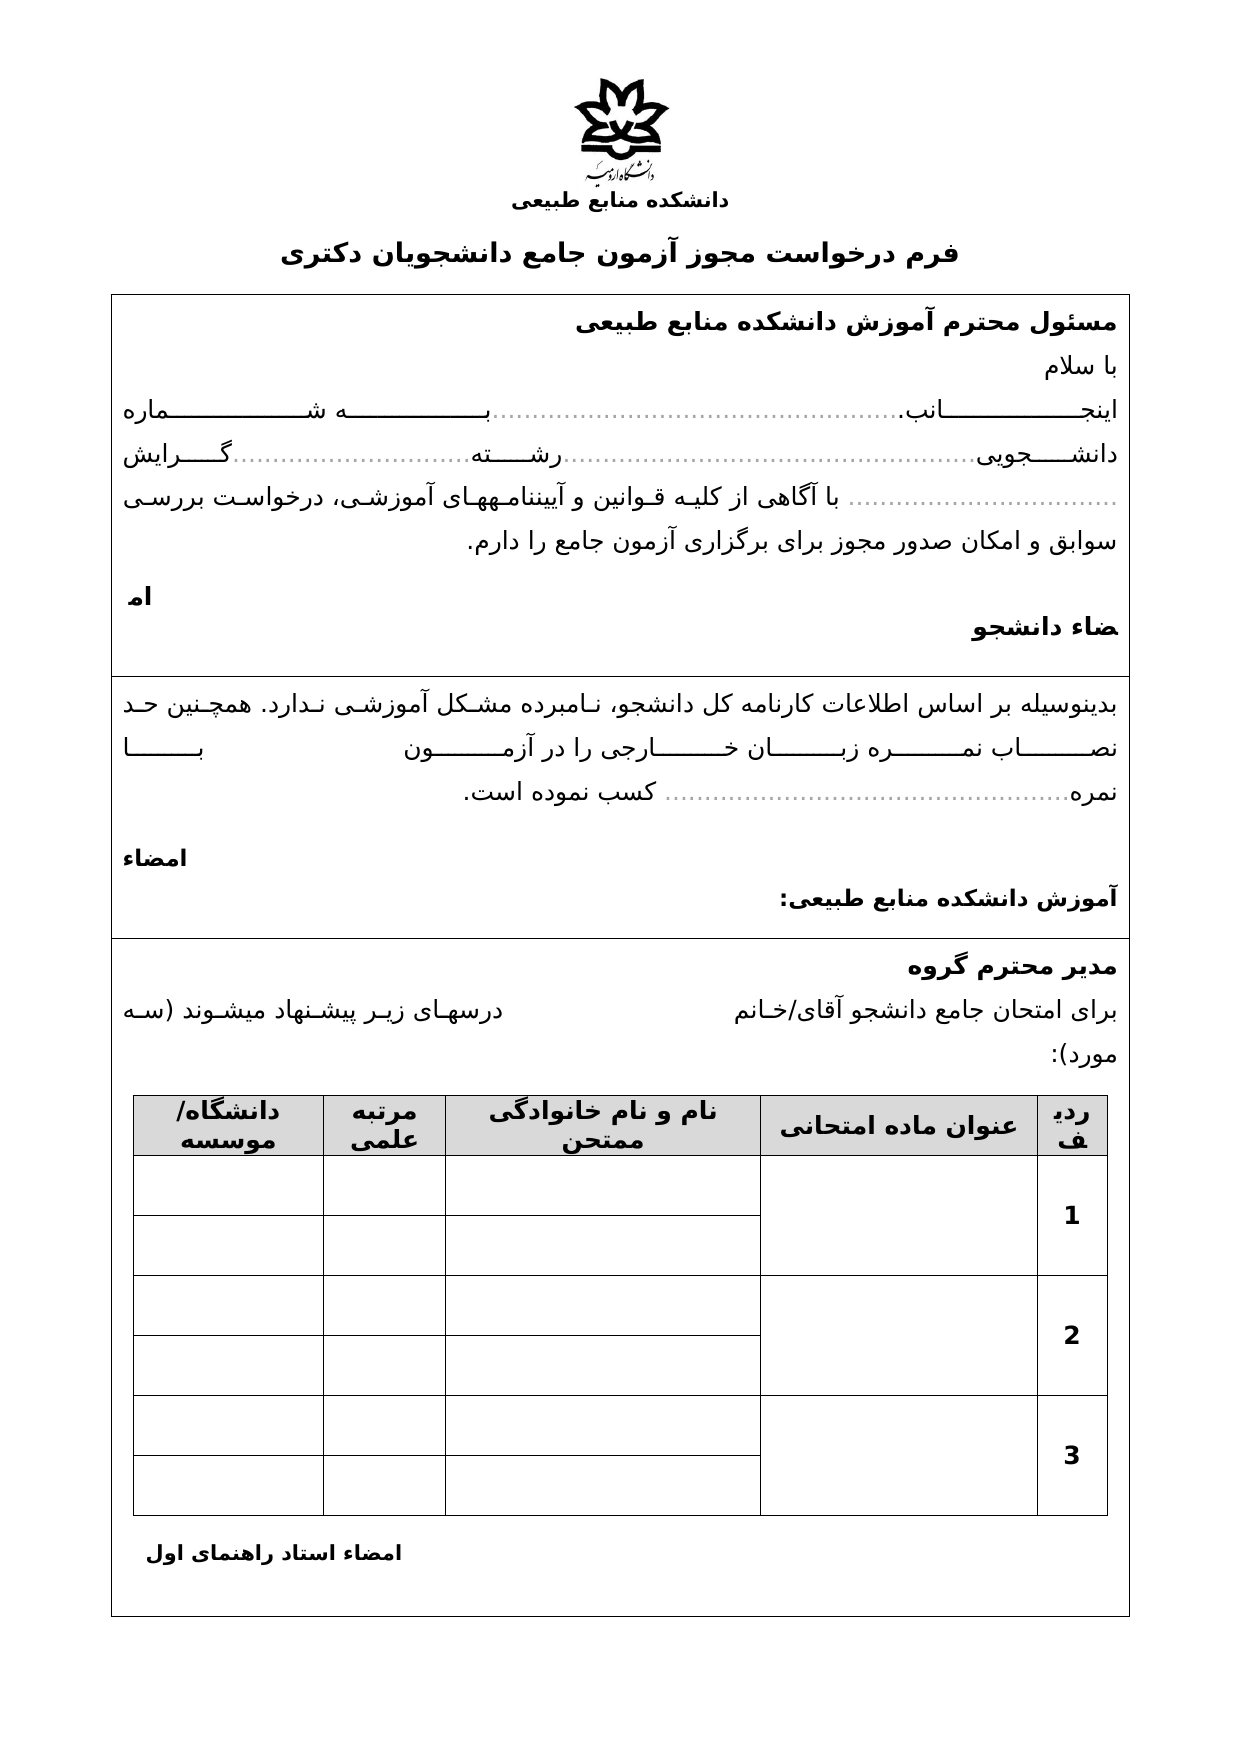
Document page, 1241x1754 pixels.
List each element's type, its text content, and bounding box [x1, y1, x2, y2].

table_header مسئول محترم آموزش دانشکده منابع طبیعی با سلام اینجانب....................................................به شماره دانشجویی....................................................رشته..............................گرایش .................................. با آگاهی از کلیه قوانین و آییننامههای آموزشی، درخواست بررسی سوابق و امکان صدور مجوز برای برگزاری آزمون جامع را دارم. امضاء دانشجو [112, 295, 1129, 676]
table_cell مدیر محترم گروه برای امتحان جامع دانشجو آقای/خانم درسهای زیر پیشنهاد میشوند (سه مورد): امضاء استاد راهنمای اول [112, 939, 1129, 1616]
table_cell بدینوسیله بر اساس اطلاعات کارنامه کل دانشجو، نامبرده مشکل آموزشی ندارد. همچنین حد نصاب نمره زبان خارجی را در آزمون با نمره................................................... کسب نموده است. امضاء آموزش دانشکده منابع طبیعی: [112, 677, 1129, 938]
text دانشکده منابع طبیعی [118, 188, 1122, 213]
text فرم درخواست مجوز آزمون جامع دانشجویان دکتری [118, 237, 1122, 268]
picture [557, 73, 683, 188]
